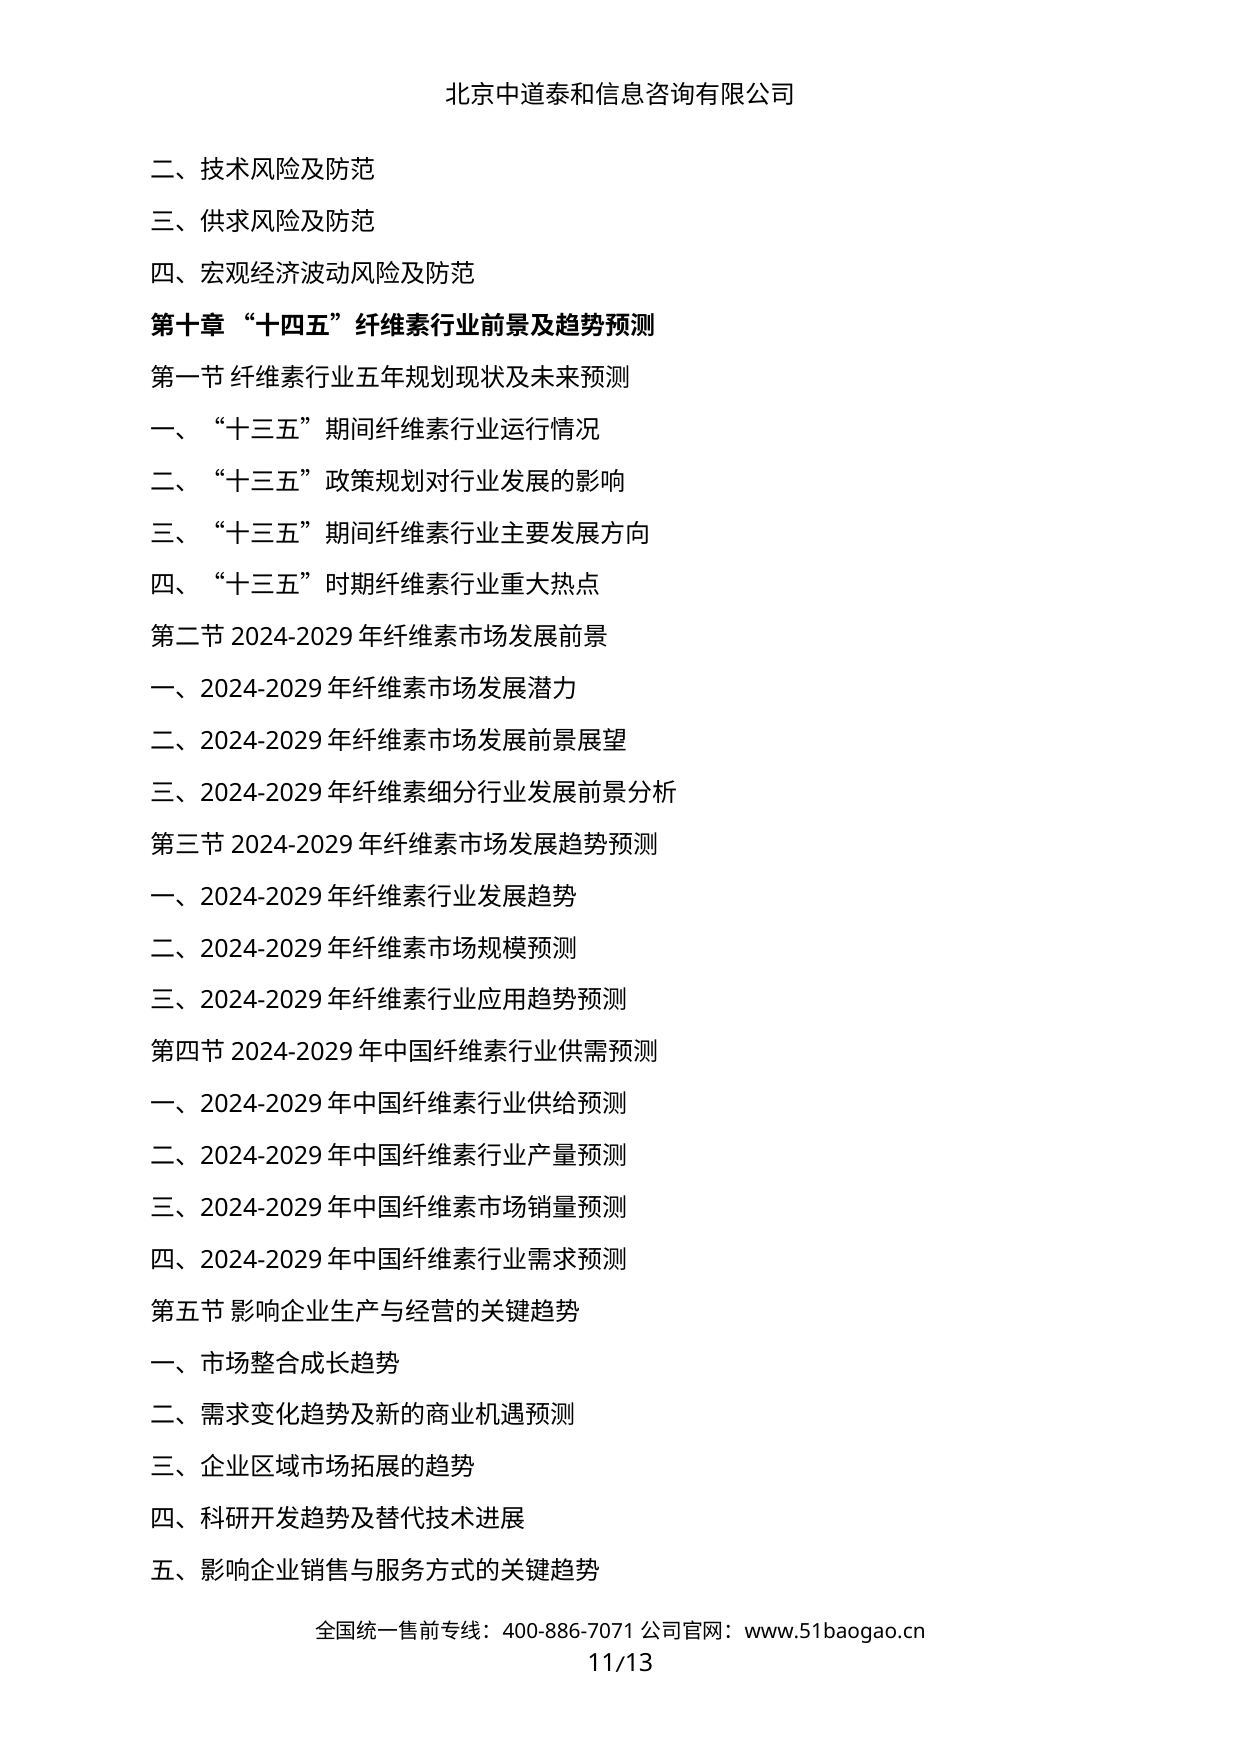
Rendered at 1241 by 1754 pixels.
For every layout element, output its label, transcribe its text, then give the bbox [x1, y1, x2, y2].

text 二、2024-2029年纤维素市场发展前景展望 [150, 721, 1090, 757]
text 三、企业区域市场拓展的趋势 [150, 1447, 1090, 1483]
text 第一节 纤维素行业五年规划现状及未来预测 [150, 357, 1090, 394]
text 四、2024-2029年中国纤维素行业需求预测 [150, 1239, 1090, 1276]
text 一、2024-2029年纤维素行业发展趋势 [150, 876, 1090, 912]
text 一、市场整合成长趋势 [150, 1343, 1090, 1379]
text 一、2024-2029年纤维素市场发展潜力 [150, 669, 1090, 705]
text 第五节 影响企业生产与经营的关键趋势 [150, 1291, 1090, 1327]
text 二、“十三五”政策规划对行业发展的影响 [150, 461, 1090, 497]
text 四、宏观经济波动风险及防范 [150, 254, 1090, 290]
text 二、2024-2029年纤维素市场规模预测 [150, 928, 1090, 964]
text 第三节 2024-2029年纤维素市场发展趋势预测 [150, 824, 1090, 861]
text 四、科研开发趋势及替代技术进展 [150, 1499, 1090, 1535]
text 五、影响企业销售与服务方式的关键趋势 [150, 1551, 1090, 1587]
text 三、供求风险及防范 [150, 202, 1090, 238]
text 三、2024-2029年中国纤维素市场销量预测 [150, 1187, 1090, 1224]
text 第二节 2024-2029年纤维素市场发展前景 [150, 617, 1090, 653]
text 三、2024-2029年纤维素行业应用趋势预测 [150, 980, 1090, 1016]
text 二、2024-2029年中国纤维素行业产量预测 [150, 1136, 1090, 1172]
text 三、“十三五”期间纤维素行业主要发展方向 [150, 513, 1090, 549]
text 第四节 2024-2029年中国纤维素行业供需预测 [150, 1032, 1090, 1068]
text 二、需求变化趋势及新的商业机遇预测 [150, 1395, 1090, 1431]
text 四、“十三五”时期纤维素行业重大热点 [150, 565, 1090, 601]
text 三、2024-2029年纤维素细分行业发展前景分析 [150, 772, 1090, 809]
text 一、2024-2029年中国纤维素行业供给预测 [150, 1084, 1090, 1120]
text 一、“十三五”期间纤维素行业运行情况 [150, 409, 1090, 446]
text 二、技术风险及防范 [150, 150, 1090, 186]
text 第十章 “十四五”纤维素行业前景及趋势预测 [150, 306, 1090, 342]
